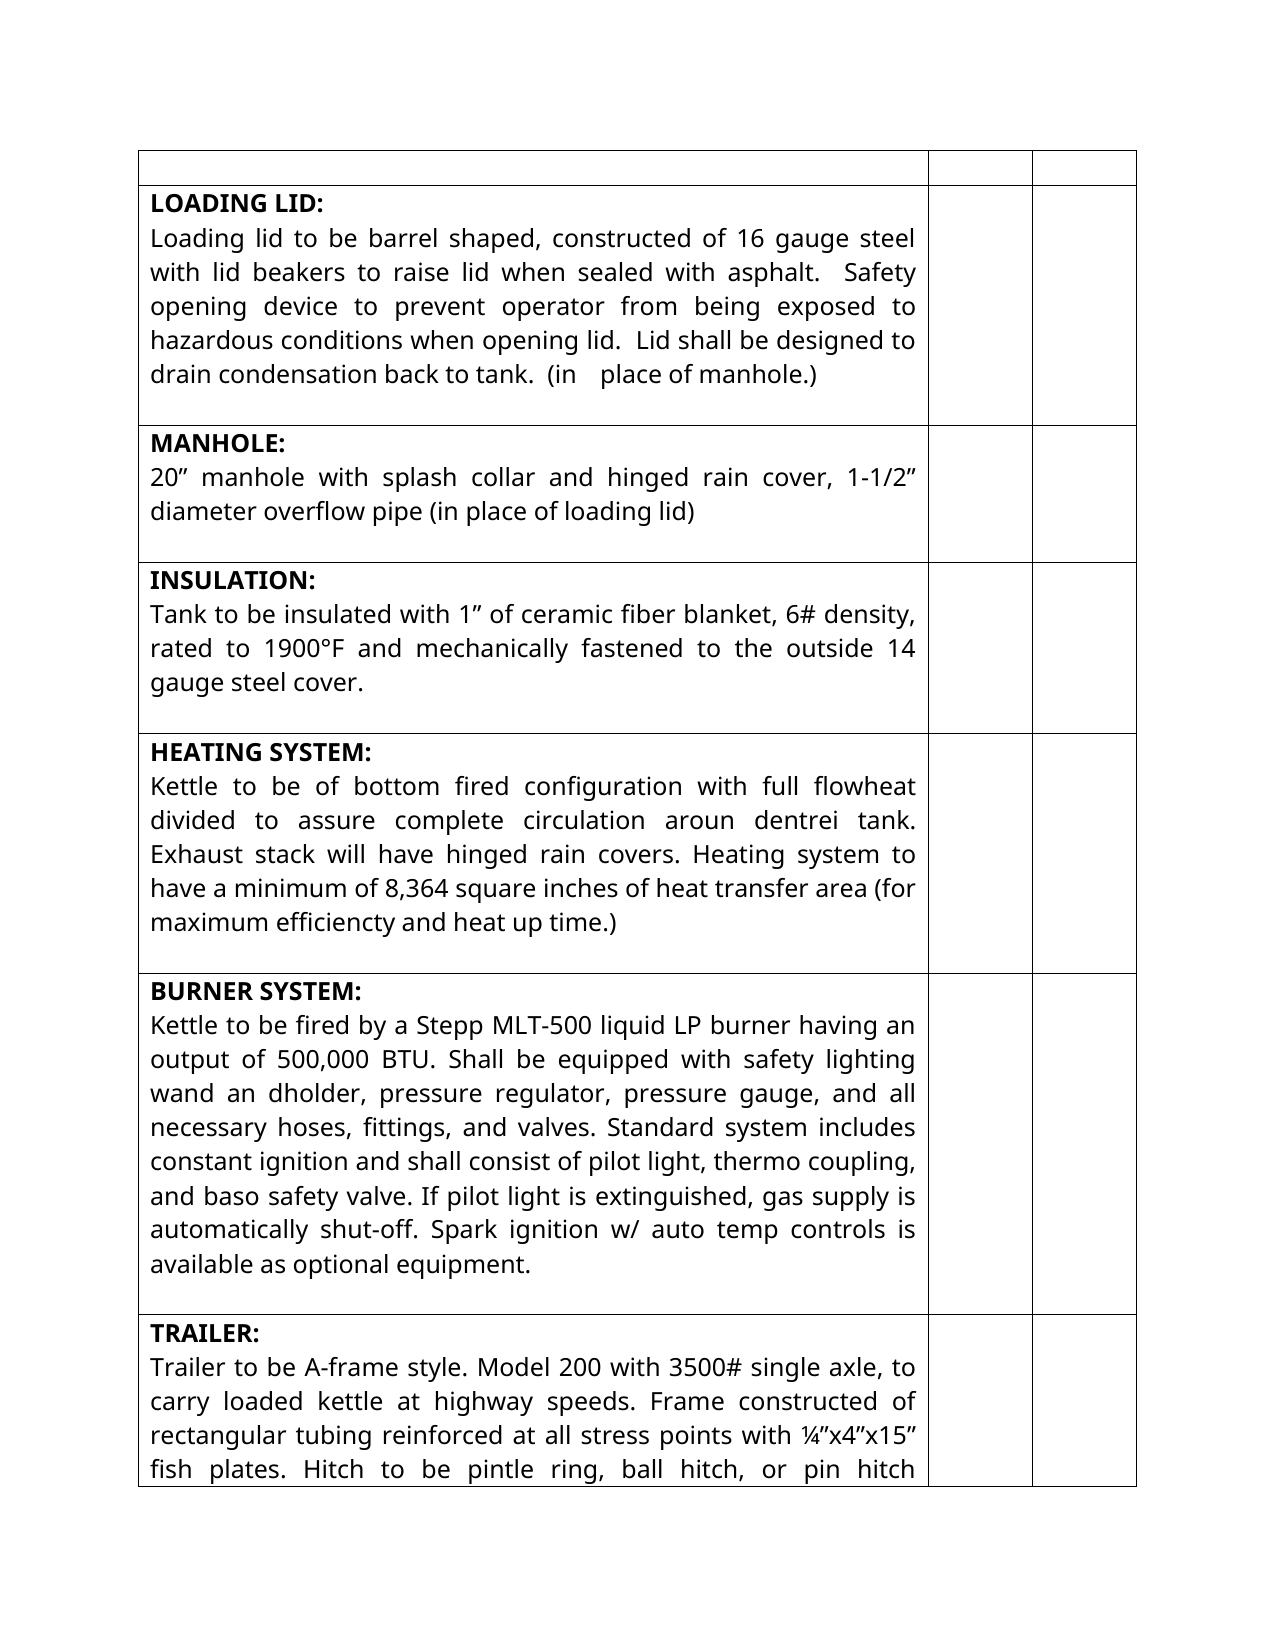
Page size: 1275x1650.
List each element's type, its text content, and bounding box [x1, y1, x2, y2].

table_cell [139, 151, 928, 185]
table_cell [929, 563, 1032, 733]
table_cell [139, 1315, 928, 1486]
table_cell MANHOLE: 20” manhole with splash collar and hinged rain cover, 1-1/2” diameter overflow pipe (in place of loading lid) [139, 426, 928, 562]
table_cell LOADING LID: Loading lid to be barrel shaped, constructed of 16 gauge steel with lid beakers to raise lid when sealed with asphalt. Safety opening device to prevent operator from being exposed to hazardous conditions when opening lid. Lid shall be designed to drain condensation back to tank. (in place of manhole.) [139, 186, 928, 424]
table_cell [929, 186, 1032, 424]
table_cell [1033, 1315, 1136, 1486]
table_cell [929, 1315, 1032, 1486]
table_cell BURNER SYSTEM: Kettle to be fired by a Stepp MLT-500 liquid LP burner having an output of 500,000 BTU. Shall be equipped with safety lighting wand an dholder, pressure regulator, pressure gauge, and all necessary hoses, fittings, and valves. Standard system includes constant ignition and shall consist of pilot light, thermo coupling, and baso safety valve. If pilot light is extinguished, gas supply is automatically shut-off. Spark ignition w/ auto temp controls is available as optional equipment. [139, 974, 928, 1314]
table_cell [929, 426, 1032, 562]
table_cell [929, 734, 1032, 973]
table_cell [1033, 974, 1136, 1314]
table_cell [1033, 563, 1136, 733]
table_cell [929, 974, 1032, 1314]
table_cell [1033, 734, 1136, 973]
table_cell [1033, 426, 1136, 562]
table_cell [1033, 151, 1136, 185]
table_cell INSULATION: Tank to be insulated with 1” of ceramic fiber blanket, 6# density, rated to 1900°F and mechanically fastened to the outside 14 gauge steel cover. [139, 563, 928, 733]
table_cell [1033, 186, 1136, 424]
table_cell HEATING SYSTEM: Kettle to be of bottom fired configuration with full flowheat divided to assure complete circulation aroun dentrei tank. Exhaust stack will have hinged rain covers. Heating system to have a minimum of 8,364 square inches of heat transfer area (for maximum efficiencty and heat up time.) [139, 734, 928, 973]
table_cell [929, 151, 1032, 185]
